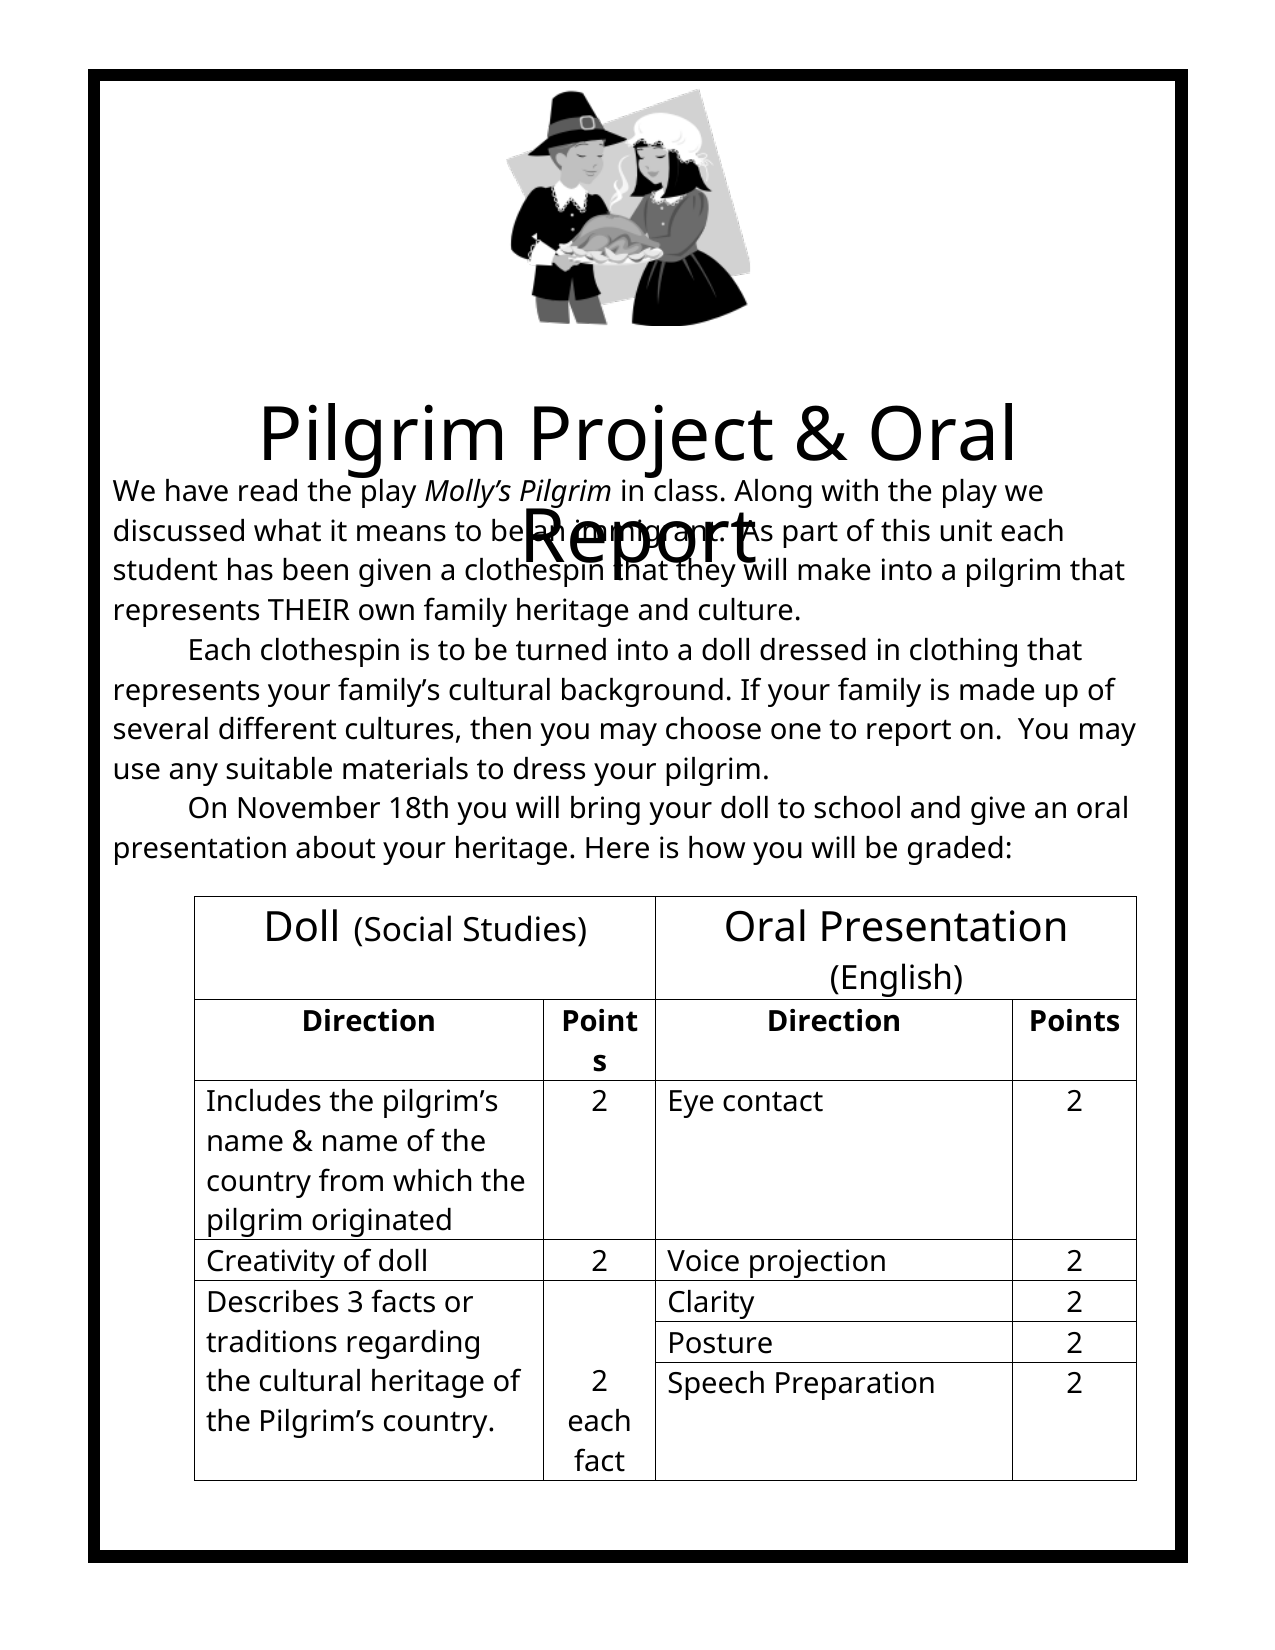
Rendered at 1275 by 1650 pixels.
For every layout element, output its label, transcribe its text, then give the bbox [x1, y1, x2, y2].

table_cell 2 [1013, 1240, 1136, 1280]
text Each clothespin is to be turned into a doll dressed in clothing that represents your family’s cultural background. If your family is made up of several different cultures, then you may choose one to report on. You may use any suitable materials to dress your pilgrim. [112, 629, 1162, 788]
table_cell 2 [544, 1081, 655, 1239]
table_cell Describes 3 facts or traditions regarding the cultural heritage of the Pilgrim’s country. [195, 1281, 543, 1479]
table_cell Eye contact [656, 1081, 1012, 1239]
table_cell Direction [656, 1000, 1012, 1079]
table_cell Creativity of doll [195, 1240, 543, 1280]
table_cell 2 each fact [544, 1281, 655, 1479]
table_cell 2 [1013, 1081, 1136, 1239]
text On November 18th you will bring your doll to school and give an oral presentation about your heritage. Here is how you will be graded: [112, 788, 1162, 867]
table_cell Direction [195, 1000, 543, 1079]
table_header Oral Presentation (English) [656, 897, 1136, 999]
table_cell Posture [656, 1322, 1012, 1362]
table_cell 2 [1013, 1363, 1136, 1479]
table_cell 2 [1013, 1322, 1136, 1362]
table_cell Clarity [656, 1281, 1012, 1321]
text We have read the play Molly’s Pilgrim in class. Along with the play we discussed what it means to be an immigrant. As part of this unit each student has been given a clothespin that they will make into a pilgrim that represents THEIR own family heritage and culture. [112, 470, 1162, 629]
table_cell Voice projection [656, 1240, 1012, 1280]
table_cell Points [544, 1000, 655, 1079]
table_header Doll (Social Studies) [195, 897, 655, 999]
table_cell Speech Preparation [656, 1363, 1012, 1479]
table_cell Points [1013, 1000, 1136, 1079]
table_cell Includes the pilgrim’s name & name of the country from which the pilgrim originated [195, 1081, 543, 1239]
table_cell 2 [1013, 1281, 1136, 1321]
table_cell 2 [544, 1240, 655, 1280]
